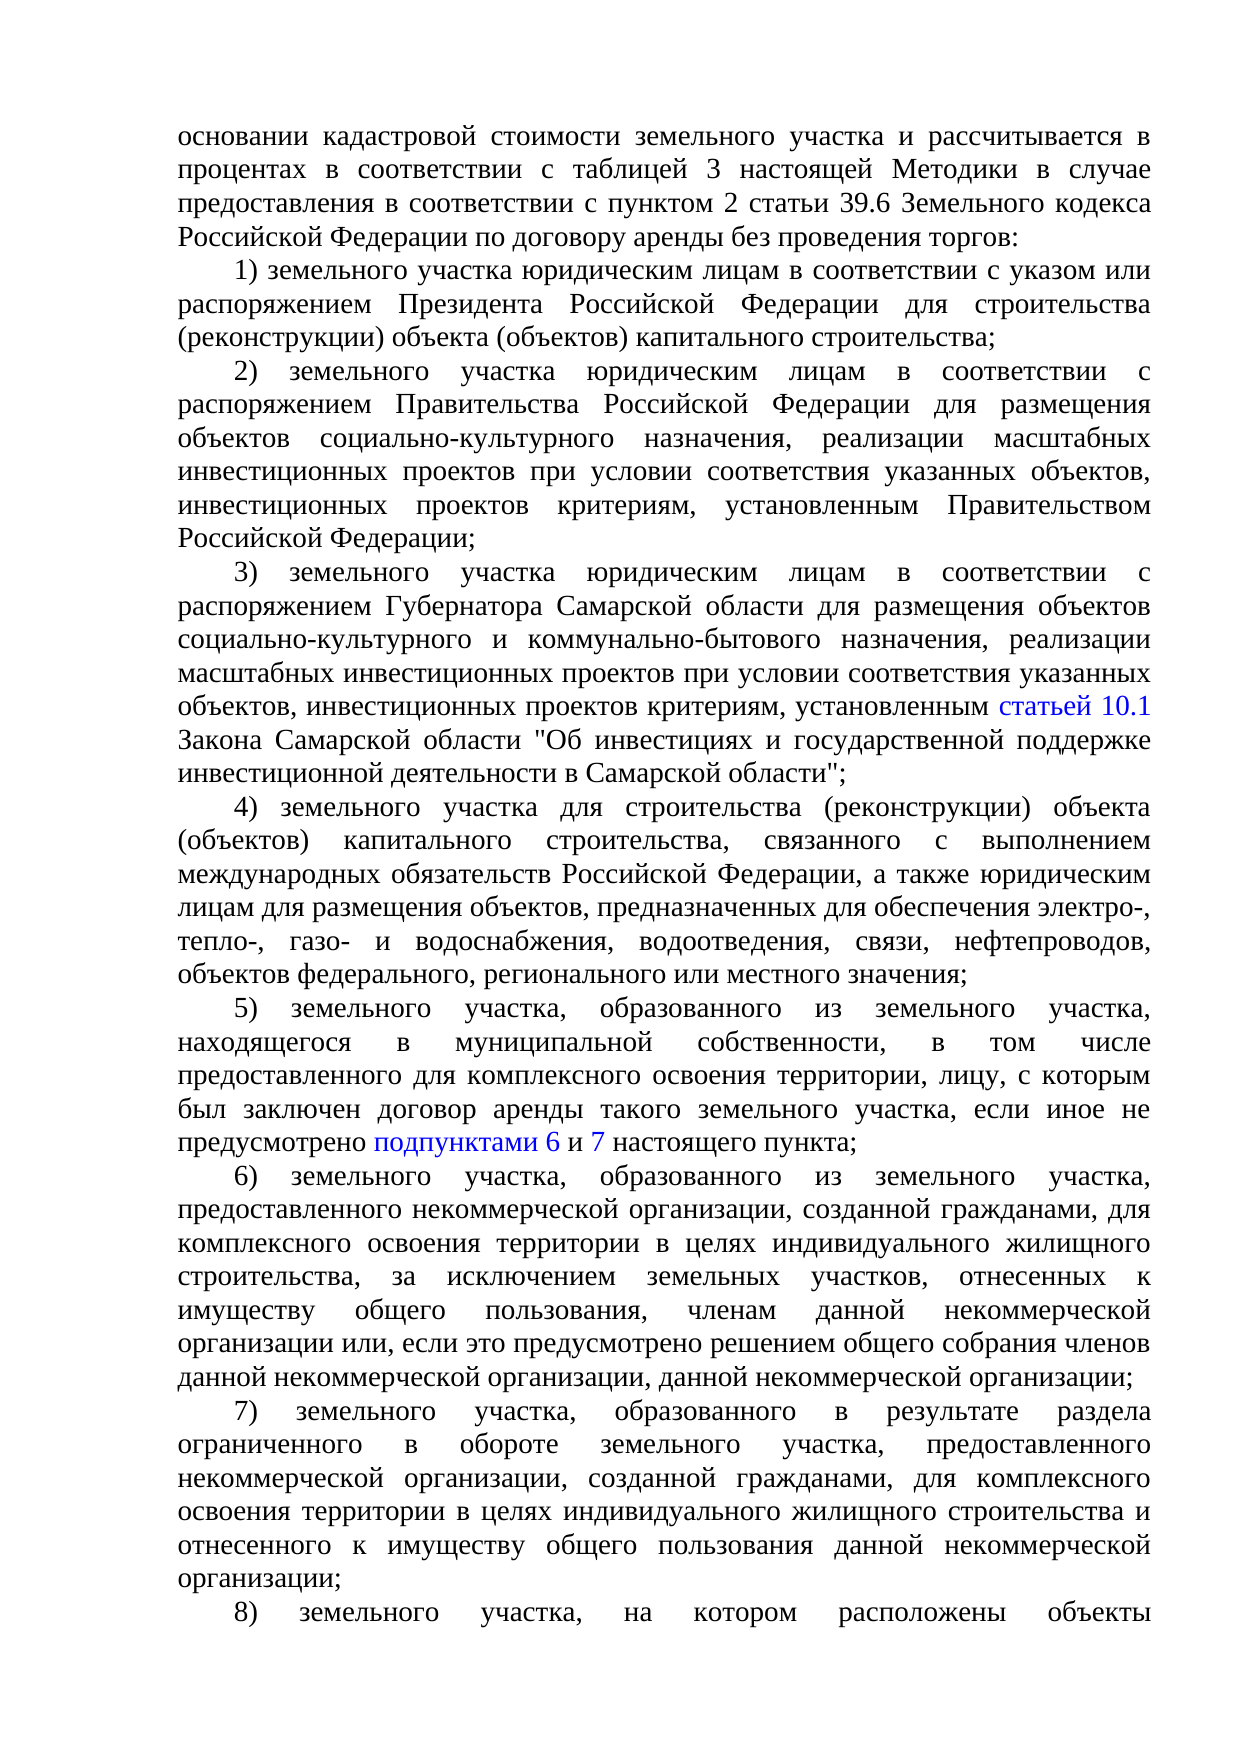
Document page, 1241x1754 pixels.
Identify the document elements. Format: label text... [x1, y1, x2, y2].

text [177, 118, 1152, 252]
text 6) земельного участка, образованного из земельного участка, предоставленного некоммерческой организации, созданной гражданами, для комплексного освоения территории в целях индивидуального жилищного строительства, за исключением земельных участков, отнесенных к имуществу общего пользования, членам данной некоммерческой организации или, если это предусмотрено решением общего собрания членов данной некоммерческой организации, данной некоммерческой организации; [177, 1158, 1152, 1393]
text 1) земельного участка юридическим лицам в соответствии с указом или распоряжением Президента Российской Федерации для строительства (реконструкции) объекта (объектов) капитального строительства; [177, 252, 1152, 353]
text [177, 1594, 1152, 1627]
text 4) земельного участка для строительства (реконструкции) объекта (объектов) капитального строительства, связанного с выполнением международных обязательств Российской Федерации, а также юридическим лицам для размещения объектов, предназначенных для обеспечения электро-, тепло-, газо- и водоснабжения, водоотведения, связи, нефтепроводов, объектов федерального, регионального или местного значения; [177, 789, 1152, 990]
text 3) земельного участка юридическим лицам в соответствии с распоряжением Губернатора Самарской области для размещения объектов социально-культурного и коммунально-бытового назначения, реализации масштабных инвестиционных проектов при условии соответствия указанных объектов, инвестиционных проектов критериям, установленным статьей 10.1 Закона Самарской области "Об инвестициях и государственной поддержке инвестиционной деятельности в Самарской области"; [177, 554, 1152, 789]
text 5) земельного участка, образованного из земельного участка, находящегося в муниципальной собственности, в том числе предоставленного для комплексного освоения территории, лицу, с которым был заключен договор аренды такого земельного участка, если иное не предусмотрено подпунктами 6 и 7 настоящего пункта; [177, 990, 1152, 1158]
text 7) земельного участка, образованного в результате раздела ограниченного в обороте земельного участка, предоставленного некоммерческой организации, созданной гражданами, для комплексного освоения территории в целях индивидуального жилищного строительства и отнесенного к имуществу общего пользования данной некоммерческой организации; [177, 1393, 1152, 1594]
text 2) земельного участка юридическим лицам в соответствии с распоряжением Правительства Российской Федерации для размещения объектов социально-культурного назначения, реализации масштабных инвестиционных проектов при условии соответствия указанных объектов, инвестиционных проектов критериям, установленным Правительством Российской Федерации; [177, 353, 1152, 554]
